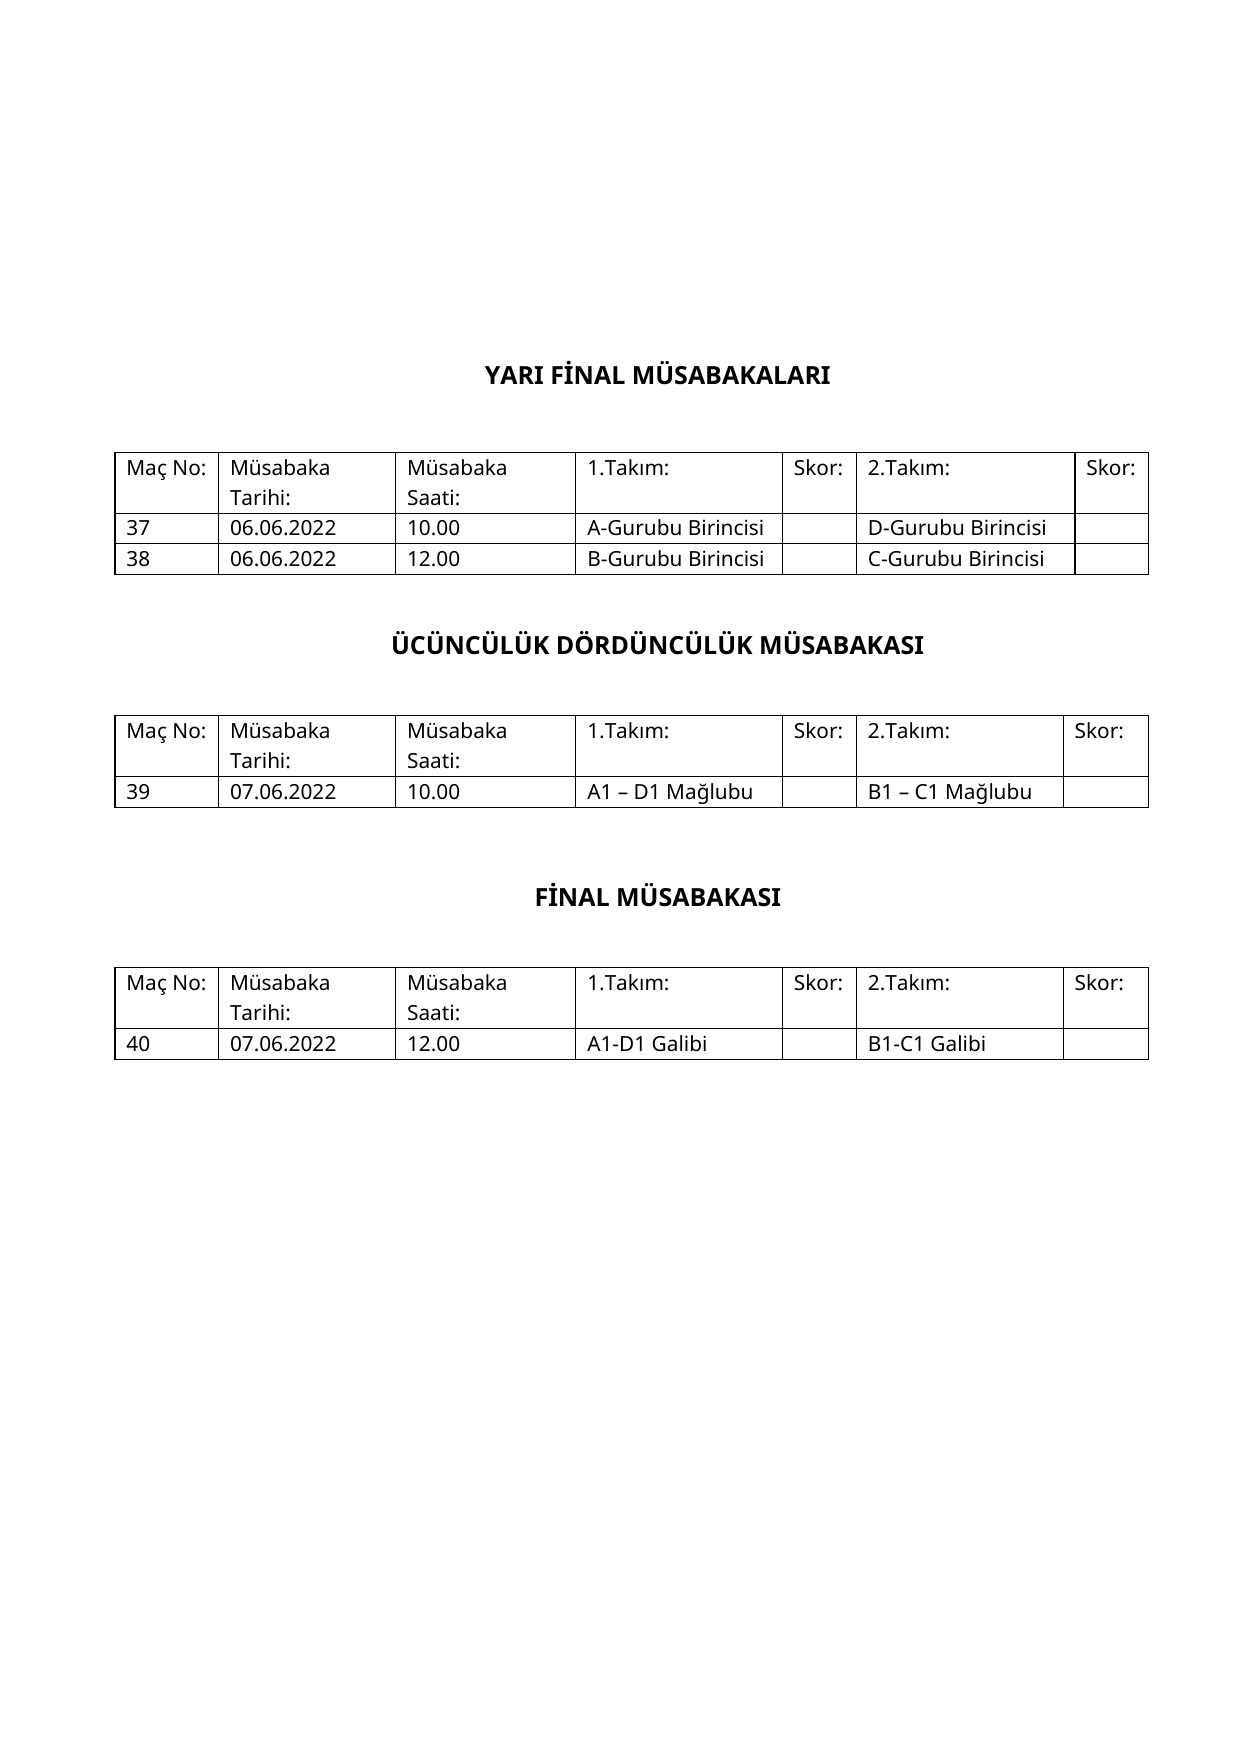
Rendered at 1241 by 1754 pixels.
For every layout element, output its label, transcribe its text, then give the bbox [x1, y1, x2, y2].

table_cell 06.06.2022 [219, 514, 395, 543]
table_cell 37 [116, 514, 218, 543]
table_cell 38 [116, 544, 218, 574]
table_header Müsabaka Tarihi: [219, 716, 395, 776]
table_header Maç No: [116, 716, 218, 776]
table_cell 07.06.2022 [219, 777, 395, 807]
table_header Skor: [783, 968, 856, 1028]
table_header Müsabaka Tarihi: [219, 453, 395, 512]
table_cell 10.00 [396, 777, 575, 807]
list ÜCÜNCÜLÜK DÖRDÜNCÜLÜK MÜSABAKASI [223, 627, 1093, 661]
table_header 2.Takım: [857, 716, 1063, 776]
table_header Skor: [783, 453, 856, 512]
list YARI FİNAL MÜSABAKALARI [223, 358, 1093, 392]
table_cell B-Gurubu Birincisi [576, 544, 782, 574]
table_header 1.Takım: [576, 968, 782, 1028]
table_cell 12.00 [396, 1029, 575, 1058]
table_header Skor: [783, 716, 856, 776]
table_cell 06.06.2022 [219, 544, 395, 574]
table_cell B1-C1 Galibi [857, 1029, 1063, 1058]
table_header Müsabaka Tarihi: [219, 968, 395, 1028]
table_header Maç No: [116, 968, 218, 1028]
table_cell 12.00 [396, 544, 575, 574]
table_cell 07.06.2022 [219, 1029, 395, 1058]
table_header Skor: [1076, 453, 1148, 512]
table_cell A1-D1 Galibi [576, 1029, 782, 1058]
table_cell D-Gurubu Birincisi [857, 514, 1074, 543]
table_cell A-Gurubu Birincisi [576, 514, 782, 543]
table_cell 40 [116, 1029, 218, 1058]
table_cell [783, 544, 856, 574]
table_cell [783, 1029, 856, 1058]
list FİNAL MÜSABAKASI [223, 879, 1093, 913]
table_cell [783, 514, 856, 543]
table_cell B1 – C1 Mağlubu [857, 777, 1063, 807]
table_header Müsabaka Saati: [396, 968, 575, 1028]
table_header Müsabaka Saati: [396, 453, 575, 512]
table_cell [1064, 1029, 1148, 1058]
table_header 1.Takım: [576, 453, 782, 512]
table_header Müsabaka Saati: [396, 716, 575, 776]
table_cell C-Gurubu Birincisi [857, 544, 1074, 574]
table_cell [1064, 777, 1148, 807]
table_cell 39 [116, 777, 218, 807]
table_cell [1076, 544, 1148, 574]
table_header 1.Takım: [576, 716, 782, 776]
table_cell A1 – D1 Mağlubu [576, 777, 782, 807]
table_header Maç No: [116, 453, 218, 512]
table_header Skor: [1064, 968, 1148, 1028]
table_cell [1076, 514, 1148, 543]
table_cell 10.00 [396, 514, 575, 543]
table_header 2.Takım: [857, 453, 1074, 512]
table_header 2.Takım: [857, 968, 1063, 1028]
table_header Skor: [1064, 716, 1148, 776]
table_cell [783, 777, 856, 807]
